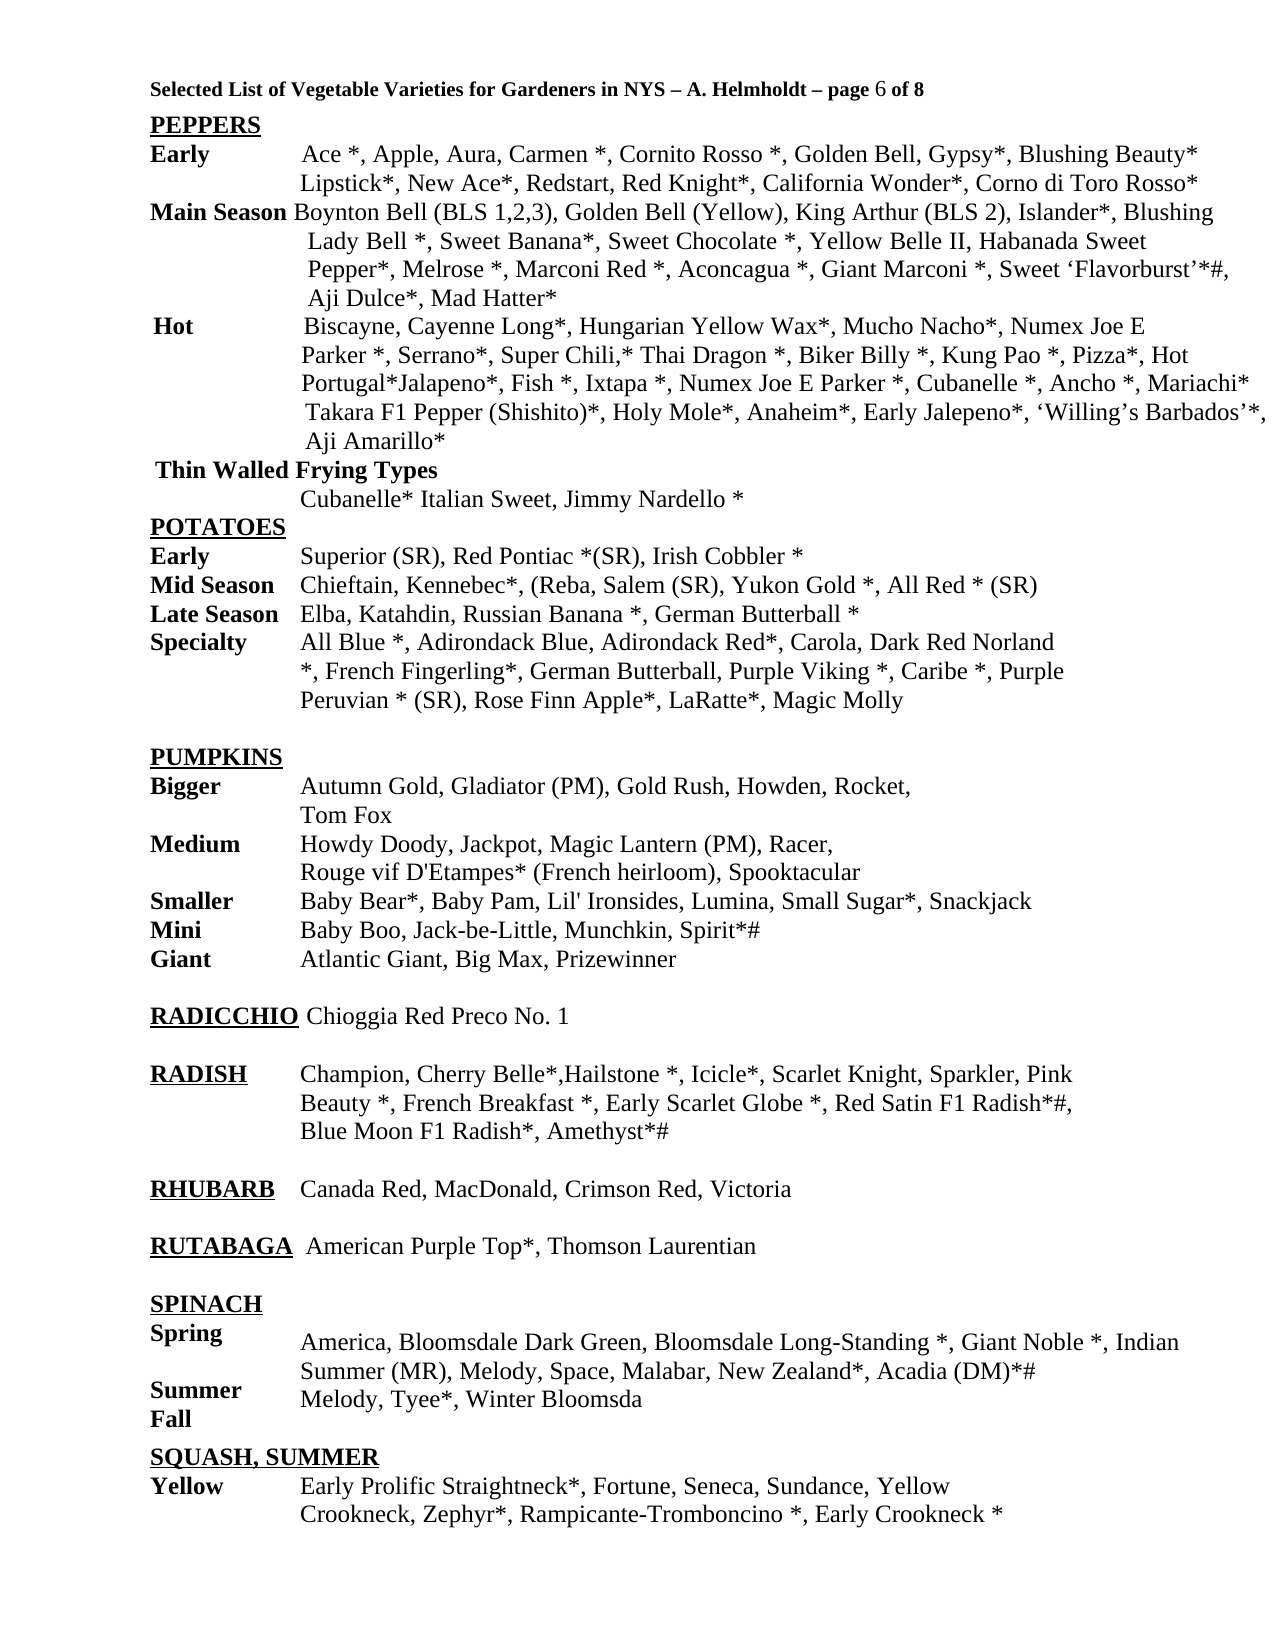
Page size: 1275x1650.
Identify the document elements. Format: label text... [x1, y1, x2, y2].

text *, French Fingerling*, German Butterball, Purple Viking *, Caribe *, Purple Peruvian * (SR), Rose Finn Apple*, LaRatte*, Magic Molly [300, 656, 1067, 714]
text Atlantic Giant, Big Max, Prizewinner [300, 944, 1275, 972]
text Portugal*Jalapeno*, Fish *, Ixtapa *, Numex Joe E Parker *, Cubanelle *, Ancho *, Mariachi* [301, 369, 1275, 397]
text Early Ace *, Apple, Aura, Carmen *, Cornito Rosso *, Golden Bell, Gypsy*, Blushing Beauty* [150, 139, 1275, 168]
subtitle PUMPKINS [150, 742, 283, 767]
text Lipstick*, New Ace*, Redstart, Red Knight*, California Wonder*, Corno di Toro Rosso* [300, 168, 1275, 197]
text Thin Walled Frying Types [155, 455, 1275, 484]
text America, Bloomsdale Dark Green, Bloomsdale Long-Standing *, Giant Noble *, Indian Summer (MR), Melody, Space, Malabar, New Zealand*, Acadia (DM)*# [300, 1327, 1254, 1384]
text Early Superior (SR), Red Pontiac *(SR), Irish Cobbler * [150, 541, 1275, 570]
text Late Season Elba, Katahdin, Russian Banana *, German Butterball * [150, 599, 1275, 627]
text RADICCHIO Chioggia Red Preco No. 1 [150, 1001, 1275, 1030]
text Baby Bear*, Baby Pam, Lil' Ironsides, Lumina, Small Sugar*, Snackjack Baby Boo, Jack-be-Little, Munchkin, Spirit*# [300, 886, 1034, 944]
text Main Season Boynton Bell (BLS 1,2,3), Golden Bell (Yellow), King Arthur (BLS 2), Islander*, Blushing Lady Bell *, Sweet Banana*, Sweet Chocolate *, Yellow Belle II, Habanada Sweet Pepper*, Melrose *, Marconi Red *, Aconcagua *, Giant Marconi *, Sweet ‘Flavorburst’*#, Aji Dulce*, Mad Hatter* [150, 197, 1234, 312]
text Bigger Medium [150, 771, 242, 857]
subtitle SQUASH, SUMMER [129, 1442, 1275, 1471]
subtitle PEPPERS [150, 110, 1275, 139]
text Smaller Mini Giant [150, 886, 235, 972]
text Yellow Early Prolific Straightneck*, Fortune, Seneca, Sundance, Yellow Crookneck, Zephyr*, Rampicante-Tromboncino *, Early Crookneck * [150, 1471, 1003, 1528]
subtitle POTATOES [150, 512, 1275, 541]
text Autumn Gold, Gladiator (PM), Gold Rush, Howden, Rocket, Tom Fox [300, 771, 912, 829]
text Hot Biscayne, Cayenne Long*, Hungarian Yellow Wax*, Mucho Nacho*, Numex Joe E Parker *, Serrano*, Super Chili,* Thai Dragon *, Biker Billy *, Kung Pao *, Pizza*, Hot [153, 312, 1200, 369]
text Melody, Tyee*, Winter Bloomsda [300, 1384, 1275, 1413]
text RUTABAGA American Purple Top*, Thomson Laurentian [150, 1231, 1275, 1260]
text Spring [150, 1318, 267, 1346]
text Summer Fall [150, 1375, 244, 1433]
text Cubanelle* Italian Sweet, Jimmy Nardello * [300, 484, 1275, 512]
subtitle SPINACH [150, 1289, 267, 1318]
text RADISH Champion, Cherry Belle*,Hailstone *, Icicle*, Scarlet Knight, Sparkler, Pink Beauty *, French Breakfast *, Early Scarlet Globe *, Red Satin F1 Radish*#, Blue Moon F1 Radish*, Amethyst*# [150, 1059, 1073, 1145]
text Mid Season Chieftain, Kennebec*, (Reba, Salem (SR), Yukon Gold *, All Red * (SR) [150, 570, 1275, 599]
text All Blue *, Adirondack Blue, Adirondack Red*, Carola, Dark Red Norland [300, 627, 1275, 656]
text Specialty [150, 627, 283, 656]
text Takara F1 Pepper (Shishito)*, Holy Mole*, Anaheim*, Early Jalepeno*, ‘Willing’s Barbados’*, Aji Amarillo* [305, 397, 1275, 455]
text Howdy Doody, Jackpot, Magic Lantern (PM), Racer, Rouge vif D'Etampes* (French heirloom), Spooktacular [300, 829, 860, 886]
text RHUBARB Canada Red, MacDonald, Crimson Red, Victoria [150, 1174, 1275, 1203]
